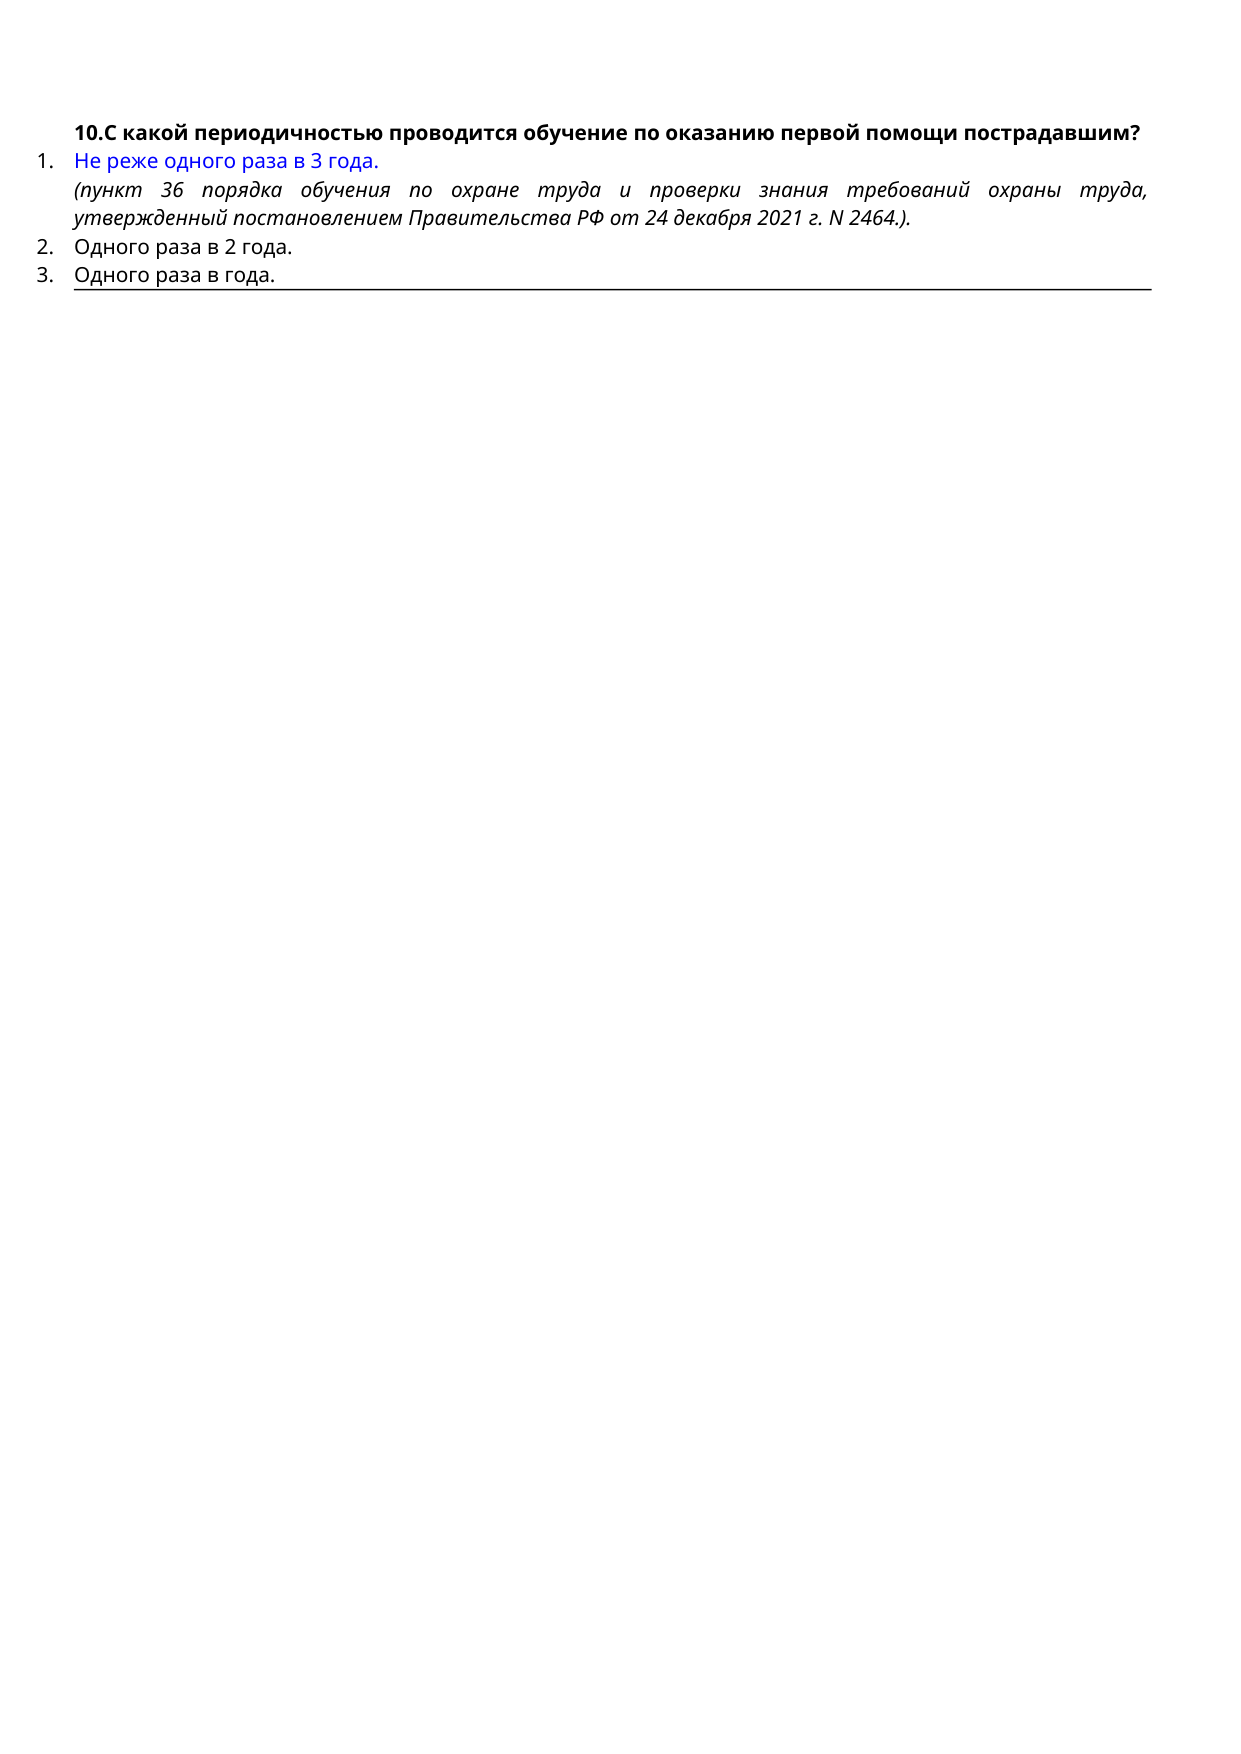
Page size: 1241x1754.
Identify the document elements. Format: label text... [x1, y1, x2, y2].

text (пункт 36 порядка обучения по охране труда и проверки знания требований охраны труда, утвержденный постановлением Правительства РФ от 24 декабря 2021 г. N 2464.). [74, 175, 1152, 232]
list Одного раза в 2 года. [36, 232, 1152, 260]
text 10.С какой периодичностью проводится обучение по оказанию первой помощи пострадавшим? [74, 118, 1152, 147]
list Одного раза в года. [36, 260, 1152, 289]
list Не реже одного раза в 3 года. [36, 147, 1152, 175]
